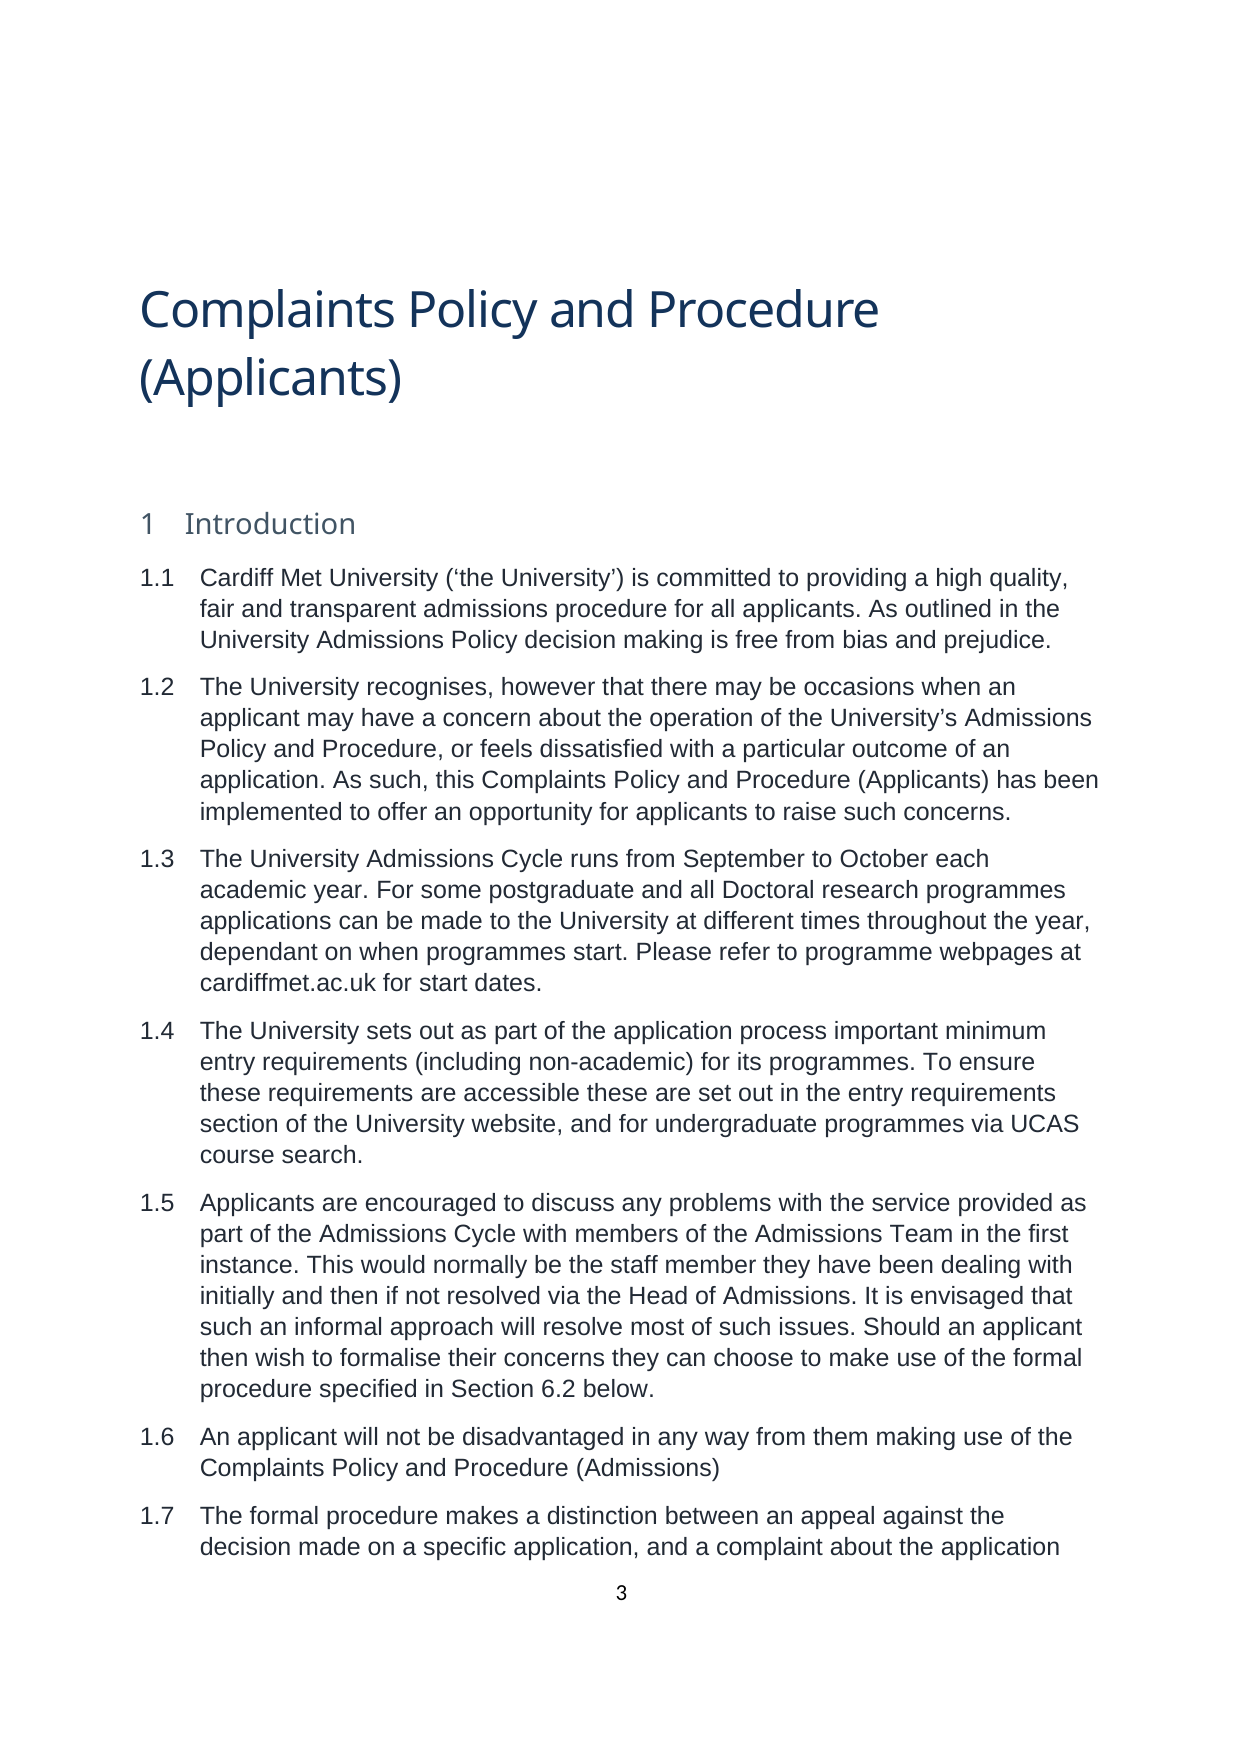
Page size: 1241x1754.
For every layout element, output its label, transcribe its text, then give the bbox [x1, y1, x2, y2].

text Complaints Policy and Procedure (Applicants) [139, 274, 1103, 410]
subtitle Cardiff Met University (‘the University’) is committed to providing a high quality, fair and transparent admissions procedure for all applicants. As outlined in the University Admissions Policy decision making is free from bias and prejudice. [139, 563, 1103, 653]
subtitle An applicant will not be disadvantaged in any way from them making use of the Complaints Policy and Procedure (Admissions) [139, 1422, 1103, 1482]
subtitle The University Admissions Cycle runs from September to October each academic year. For some postgraduate and all Doctoral research programmes applications can be made to the University at different times throughout the year, dependant on when programmes start. Please refer to programme webpages at cardiffmet.ac.uk for start dates. [139, 844, 1103, 997]
subtitle Introduction [139, 503, 1103, 543]
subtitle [139, 1501, 1103, 1561]
subtitle Applicants are encouraged to discuss any problems with the service provided as part of the Admissions Cycle with members of the Admissions Team in the first instance. This would normally be the staff member they have been dealing with initially and then if not resolved via the Head of Admissions. It is envisaged that such an informal approach will resolve most of such issues. Should an applicant then wish to formalise their concerns they can choose to make use of the formal procedure specified in Section 6.2 below. [139, 1188, 1103, 1403]
subtitle The University recognises, however that there may be occasions when an applicant may have a concern about the operation of the University’s Admissions Policy and Procedure, or feels dissatisfied with a particular outcome of an application. As such, this Complaints Policy and Procedure (Applicants) has been implemented to offer an opportunity for applicants to raise such concerns. [139, 672, 1103, 825]
subtitle The University sets out as part of the application process important minimum entry requirements (including non-academic) for its programmes. To ensure these requirements are accessible these are set out in the entry requirements section of the University website, and for undergraduate programmes via UCAS course search. [139, 1016, 1103, 1169]
